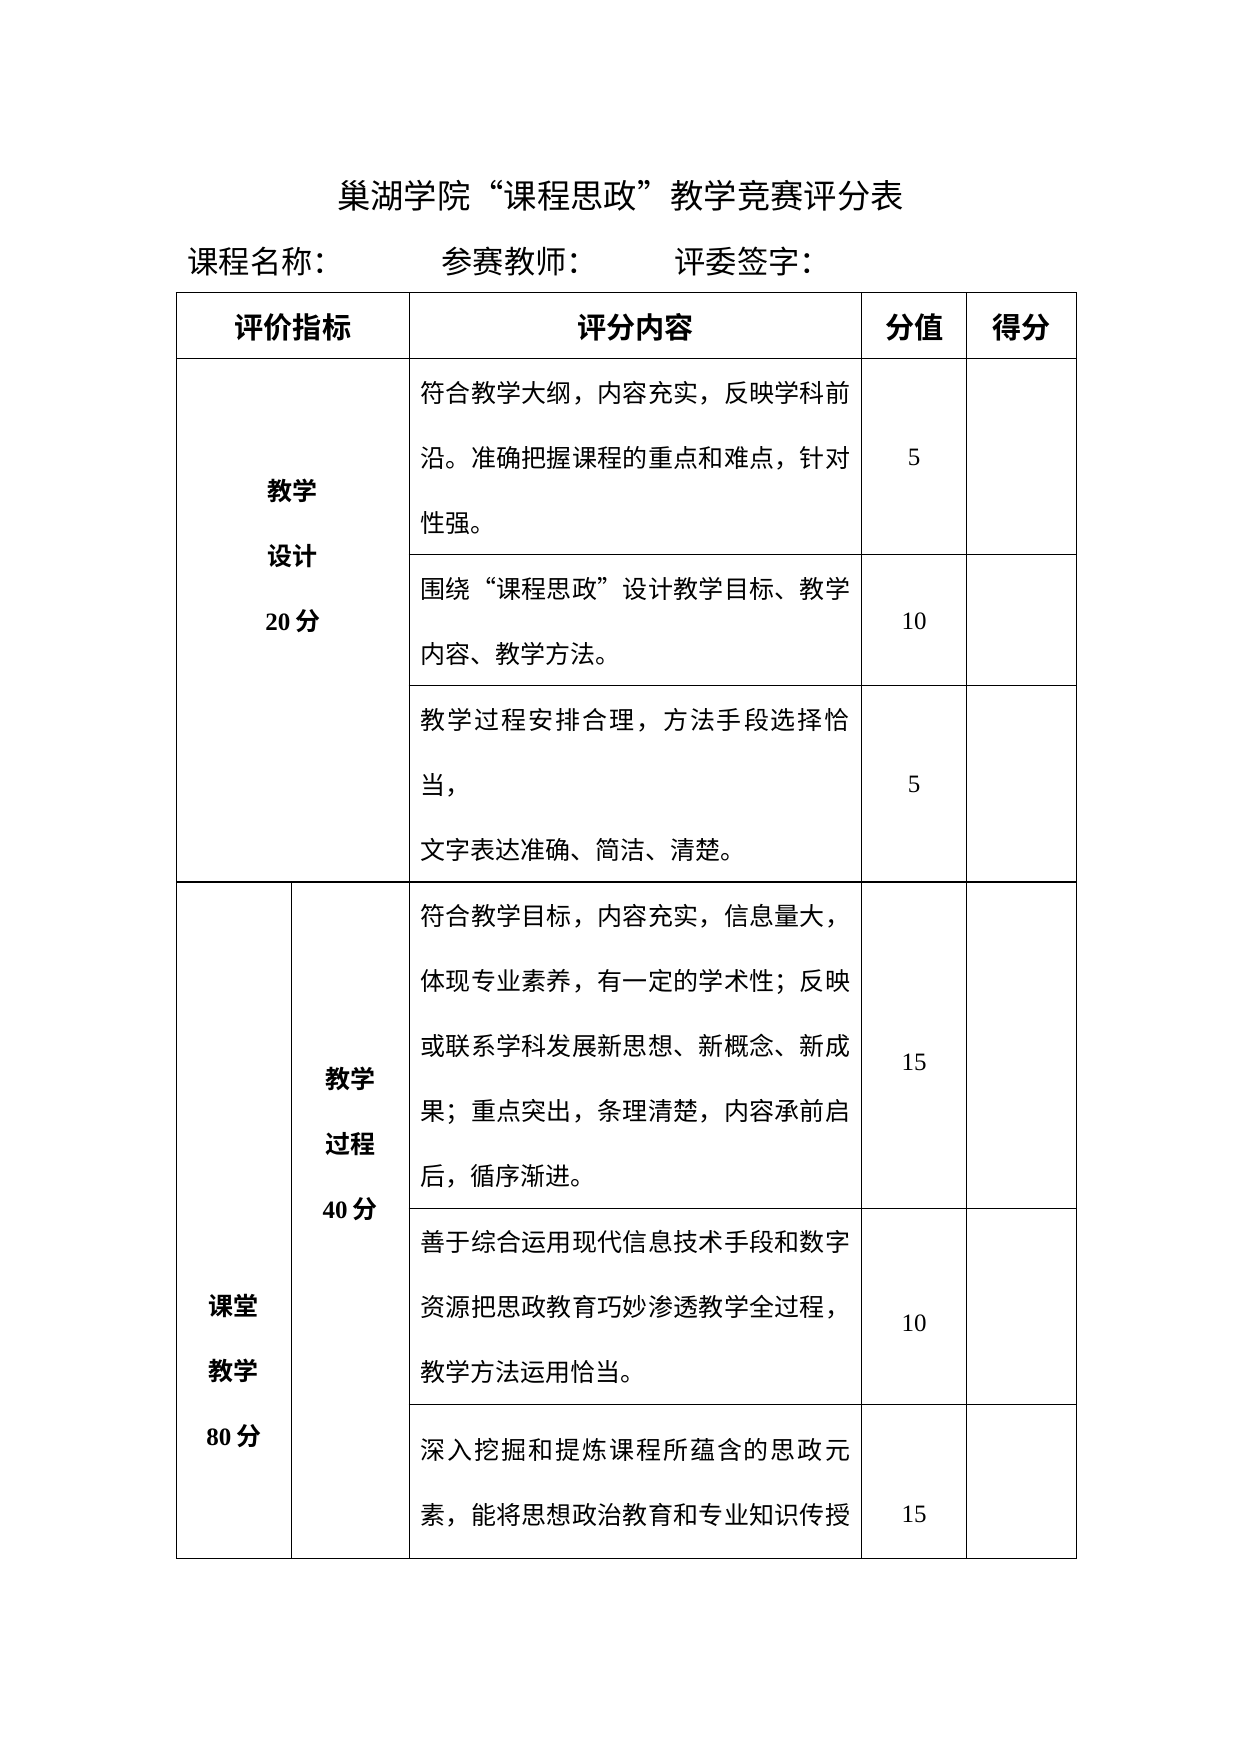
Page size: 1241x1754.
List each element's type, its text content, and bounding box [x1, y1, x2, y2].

table_cell 15 [862, 1405, 966, 1558]
table_cell [967, 555, 1076, 685]
table_cell 5 [862, 686, 966, 881]
table_cell [967, 883, 1076, 1207]
table_header 得分 [967, 293, 1076, 358]
table_cell 教学 设计 20分 [177, 359, 409, 881]
table_cell 课堂 教学 80分 [177, 883, 291, 1558]
table_header 评分内容 [410, 293, 861, 358]
table_cell 符合教学大纲，内容充实，反映学科前沿。准确把握课程的重点和难点，针对性强。 [410, 359, 861, 554]
table_cell 围绕“课程思政”设计教学目标、教学内容、教学方法。 [410, 555, 861, 685]
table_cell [410, 1405, 861, 1558]
table_cell [967, 686, 1076, 881]
table_cell [967, 1405, 1076, 1558]
table_cell 符合教学目标，内容充实，信息量大，体现专业素养，有一定的学术性；反映或联系学科发展新思想、新概念、新成果；重点突出，条理清楚，内容承前启后，循序渐进。 [410, 883, 861, 1207]
table_header 分值 [862, 293, 966, 358]
table_cell [967, 359, 1076, 554]
table_cell 5 [862, 359, 966, 554]
table_cell 教学过程安排合理，方法手段选择恰当， 文字表达准确、简洁、清楚。 [410, 686, 861, 881]
text 课程名称： 参赛教师： 评委签字： [187, 227, 1053, 292]
table_header 评价指标 [177, 293, 409, 358]
table_cell 15 [862, 883, 966, 1207]
table_cell 善于综合运用现代信息技术手段和数字资源把思政教育巧妙渗透教学全过程，教学方法运用恰当。 [410, 1209, 861, 1403]
table_cell [967, 1209, 1076, 1403]
table_cell 10 [862, 555, 966, 685]
table_cell 教学 过程 40分 [292, 883, 409, 1558]
table_cell 10 [862, 1209, 966, 1403]
text 巢湖学院“课程思政”教学竞赛评分表 [187, 162, 1053, 227]
